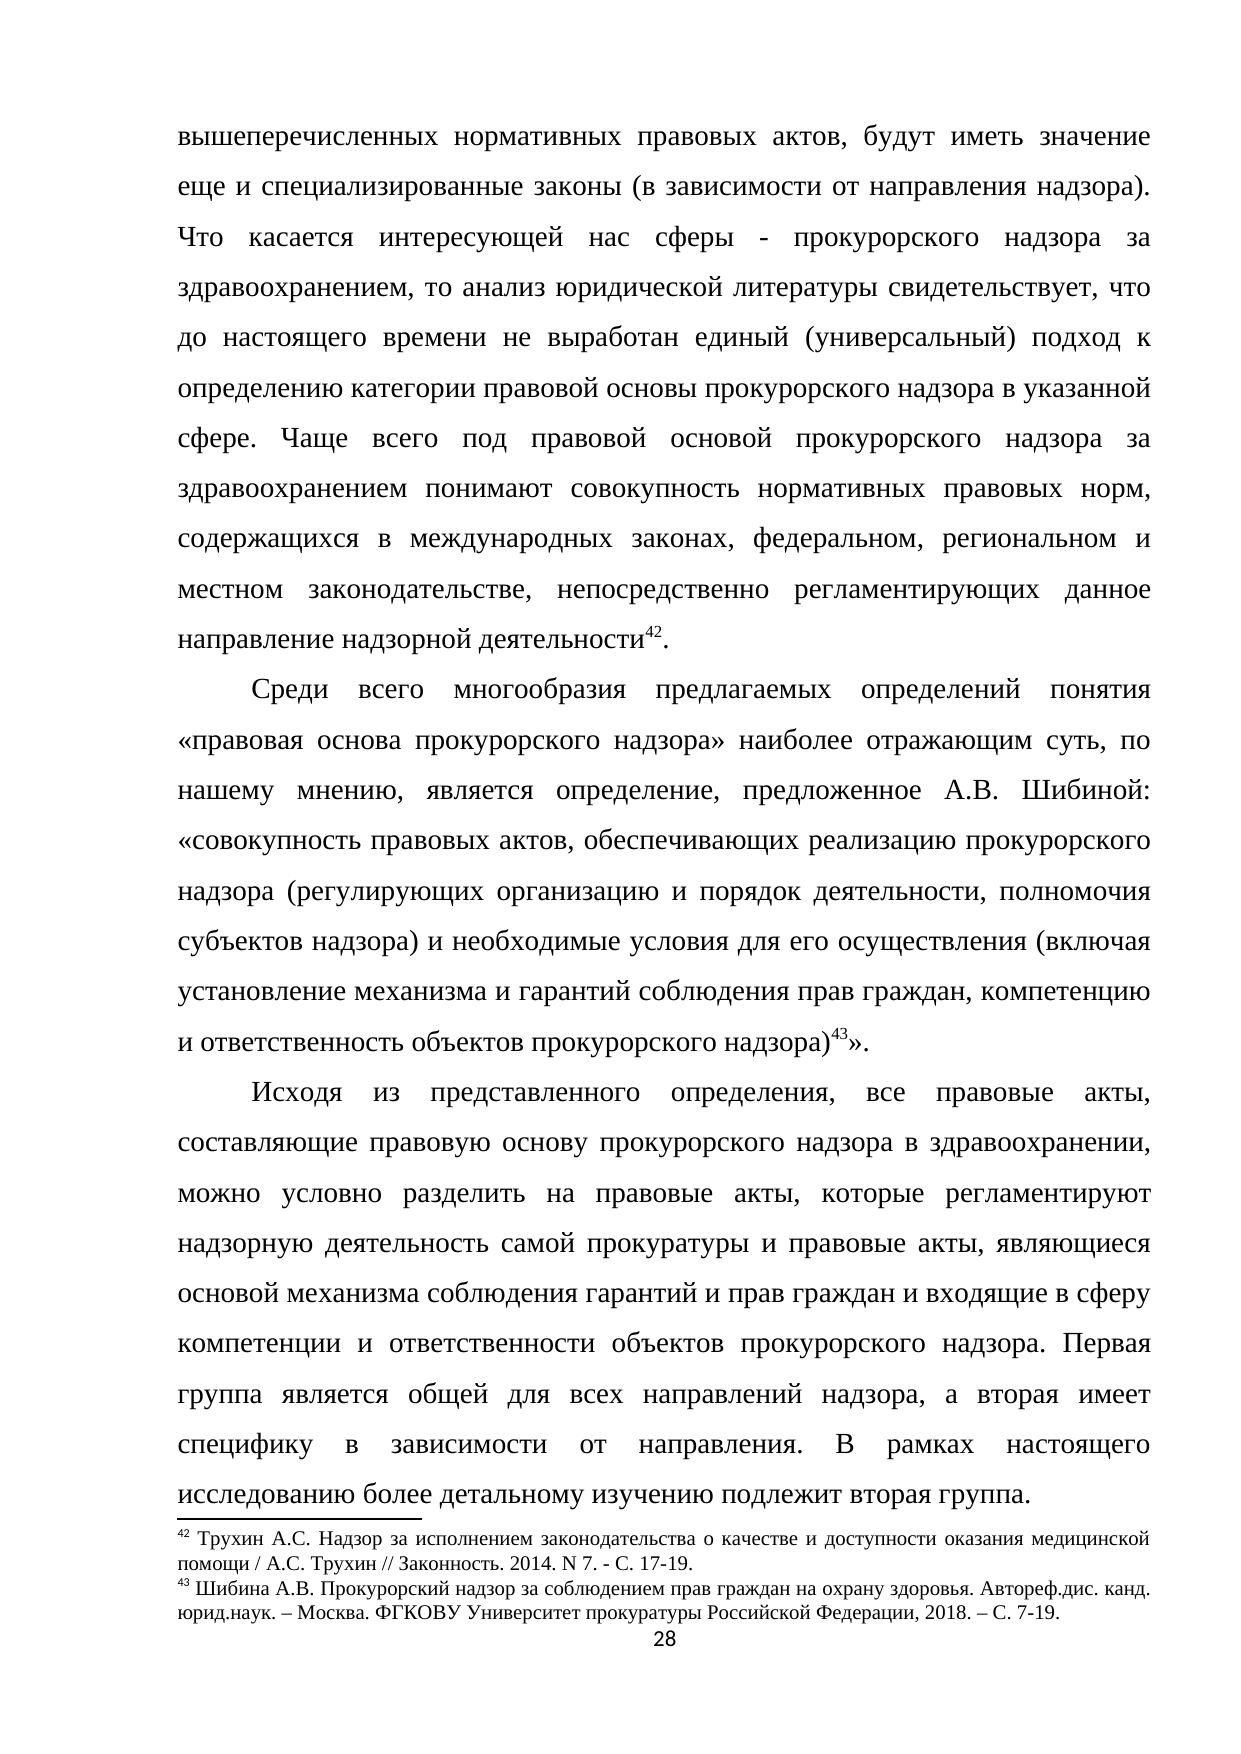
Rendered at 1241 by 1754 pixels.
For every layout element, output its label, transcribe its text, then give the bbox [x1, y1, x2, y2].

text Среди всего многообразия предлагаемых определений понятия «правовая основа прокурорского надзора» наиболее отражающим суть, по нашему мнению, является определение, предложенное А.В. Шибиной: «совокупность правовых актов, обеспечивающих реализацию прокурорского надзора (регулирующих организацию и порядок деятельности, полномочия субъектов надзора) и необходимые условия для его осуществления (включая установление механизма и гарантий соблюдения прав граждан, компетенцию и ответственность объектов прокурорского надзора)». [177, 672, 1152, 1057]
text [177, 118, 1152, 655]
text Исходя из представленного определения, все правовые акты, составляющие правовую основу прокурорского надзора в здравоохранении, можно условно разделить на правовые акты, которые регламентируют надзорную деятельность самой прокуратуры и правовые акты, являющиеся основой механизма соблюдения гарантий и прав граждан и входящие в сферу компетенции и ответственности объектов прокурорского надзора. Первая группа является общей для всех направлений надзора, а вторая имеет специфику в зависимости от направления. В рамках настоящего исследованию более детальному изучению подлежит вторая группа. [177, 1074, 1152, 1510]
